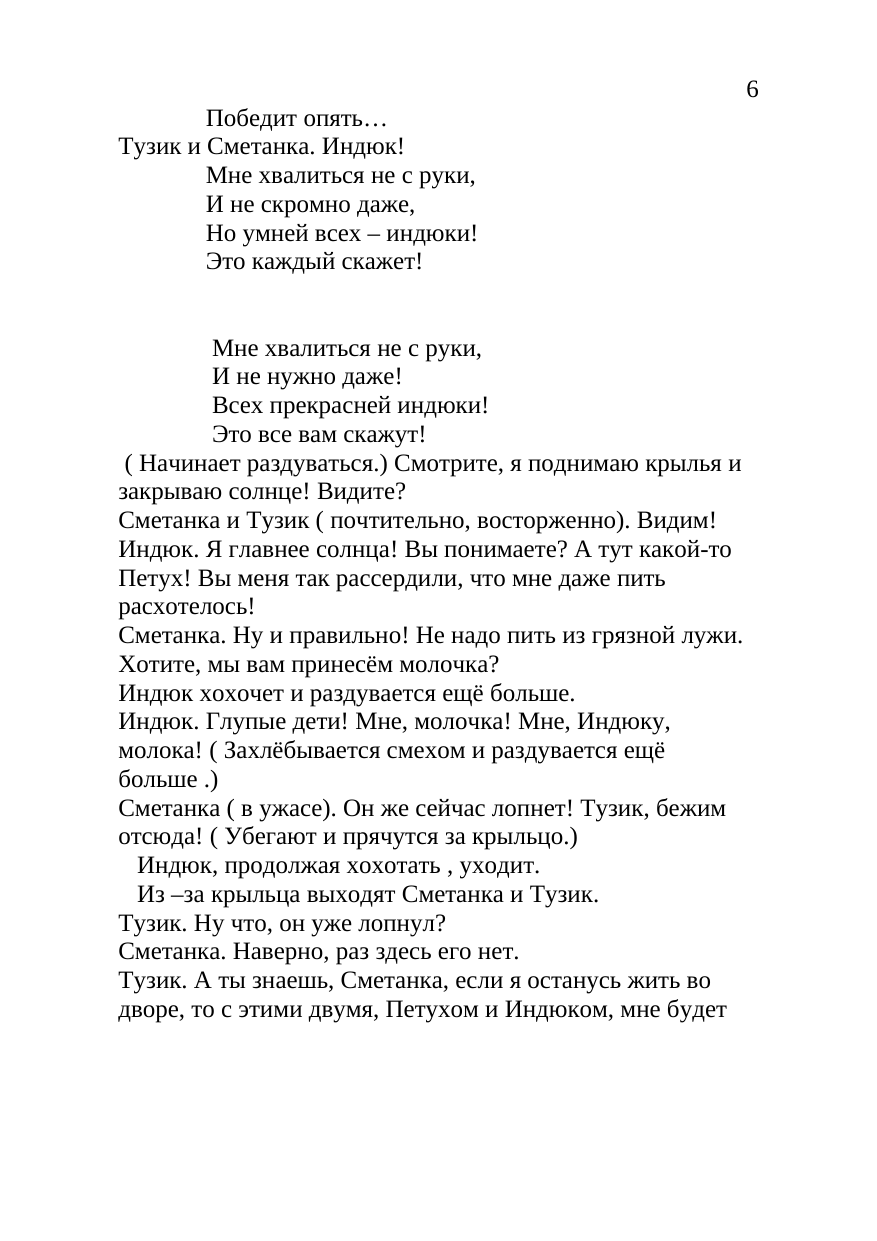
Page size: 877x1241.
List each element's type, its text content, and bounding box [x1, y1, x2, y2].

text Индюк, продолжая хохотать , уходит. [118, 850, 759, 879]
text Тузик. Ну что, он уже лопнул? [118, 908, 759, 936]
text Из –за крыльца выходят Сметанка и Тузик. [118, 879, 759, 908]
text Сметанка ( в ужасе). Он же сейчас лопнет! Тузик, бежим отсюда! ( Убегают и прячутся за крыльцо.) [118, 793, 759, 850]
text ( Начинает раздуваться.) Смотрите, я поднимаю крылья и закрываю солнце! Видите? [118, 448, 759, 505]
text Тузик и Сметанка. Индюк! [118, 131, 759, 160]
text Индюк. Глупые дети! Мне, молочка! Мне, Индюку, молока! ( Захлёбывается смехом и раздувается ещё больше .) [118, 706, 759, 793]
text Но умней всех – индюки! [118, 218, 759, 246]
text Индюк. Я главнее солнца! Вы понимаете? А тут какой-то Петух! Вы меня так рассердили, что мне даже пить расхотелось! [118, 534, 759, 620]
text Сметанка. Наверно, раз здесь его нет. [118, 936, 759, 965]
text Мне хвалиться не с руки, [118, 160, 759, 189]
text Это все вам скажут! [118, 419, 759, 448]
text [118, 965, 759, 1023]
text Индюк хохочет и раздувается ещё больше. [118, 678, 759, 706]
text Победит опять… [118, 103, 759, 131]
text Это каждый скажет! [118, 246, 759, 275]
text Мне хвалиться не с руки, [118, 333, 759, 361]
text Сметанка и Тузик ( почтительно, восторженно). Видим! [118, 505, 759, 534]
text Всех прекрасней индюки! [118, 390, 759, 419]
text И не нужно даже! [118, 361, 759, 390]
text Сметанка. Ну и правильно! Не надо пить из грязной лужи. Хотите, мы вам принесём молочка? [118, 620, 759, 678]
text И не скромно даже, [118, 189, 759, 218]
